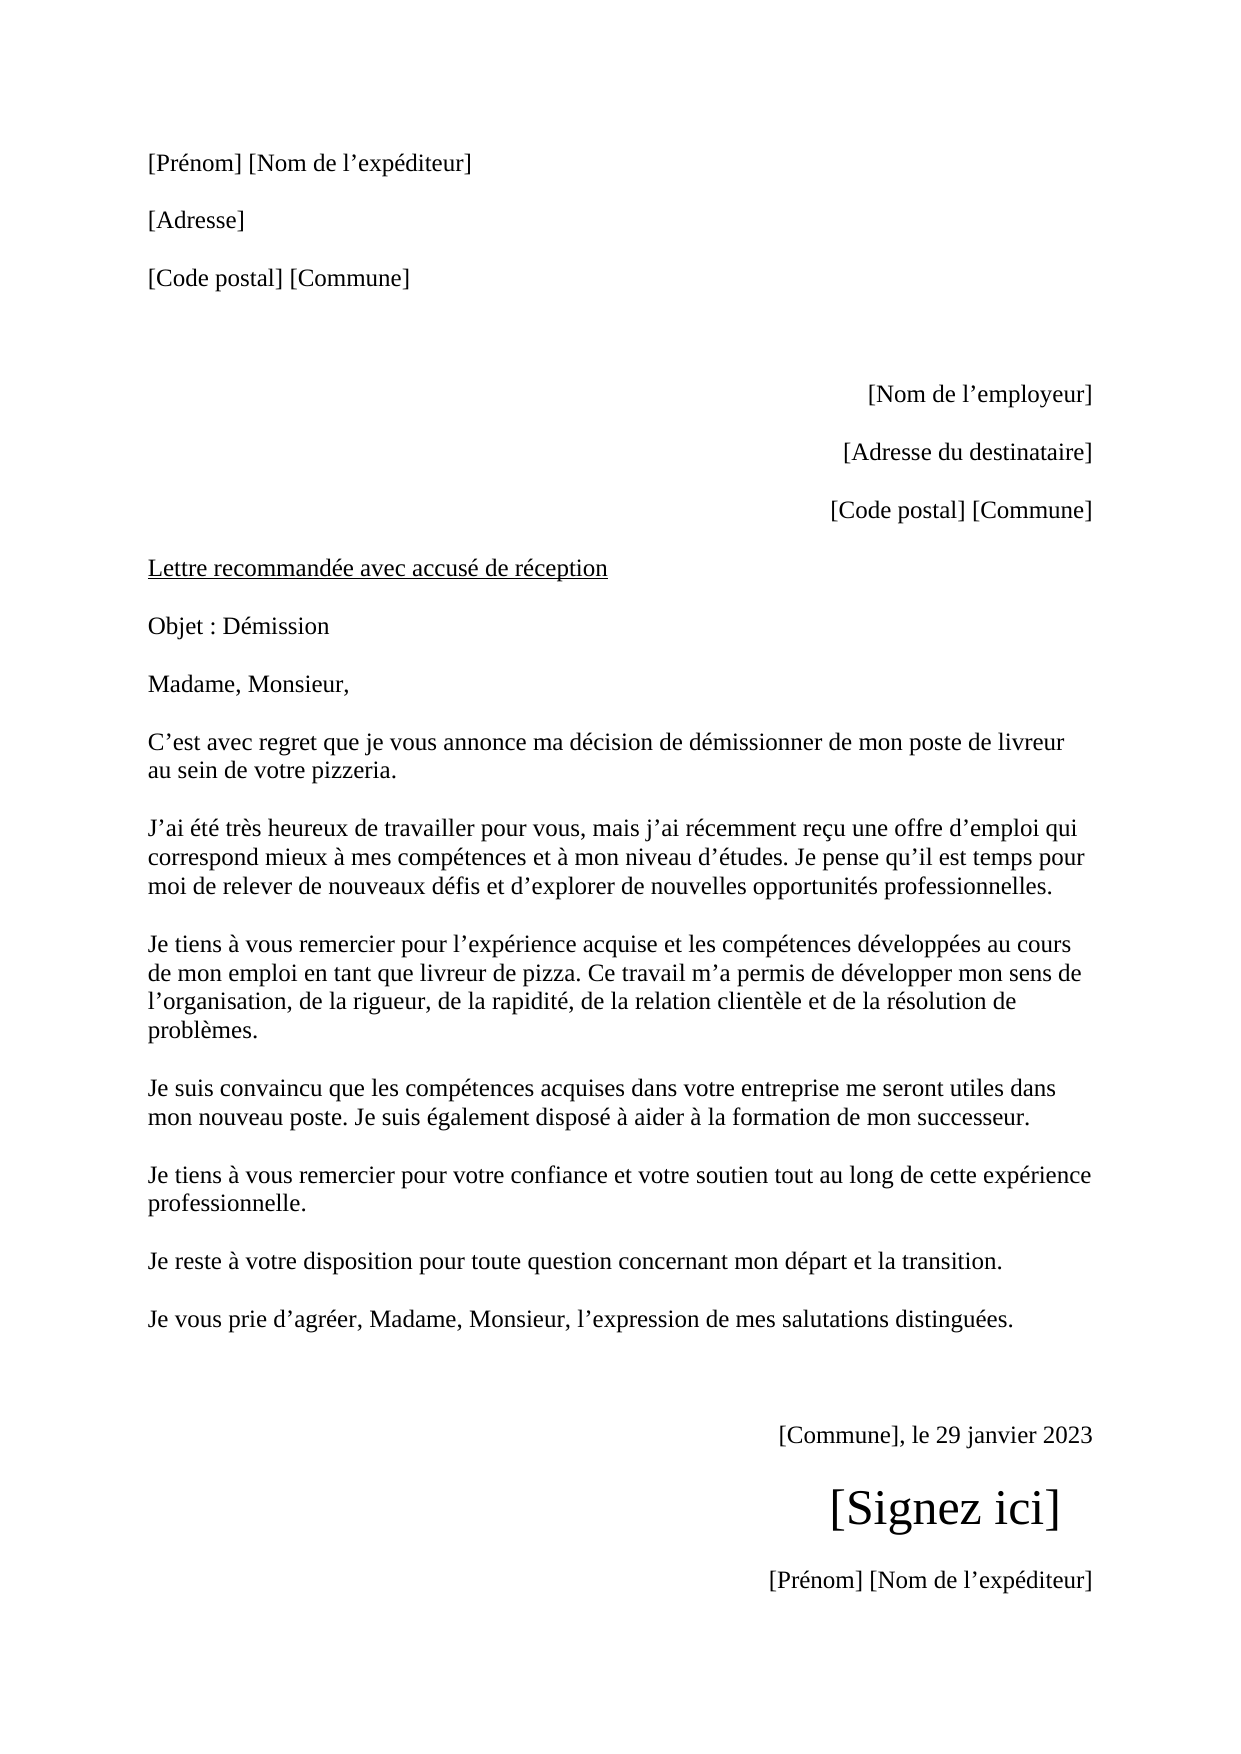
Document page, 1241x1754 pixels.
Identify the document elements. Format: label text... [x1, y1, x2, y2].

text [Commune], le 29 janvier 2023 [148, 1420, 1093, 1449]
text [Code postal] [Commune] [148, 263, 1093, 292]
text J’ai été très heureux de travailler pour vous, mais j’ai récemment reçu une offre d’emploi qui correspond mieux à mes compétences et à mon niveau d’études. Je pense qu’il est temps pour moi de relever de nouveaux défis et d’explorer de nouvelles opportunités professionnelles. [148, 813, 1093, 900]
text [Adresse du destinataire] [148, 437, 1093, 466]
text Je suis convaincu que les compétences acquises dans votre entreprise me seront utiles dans mon nouveau poste. Je suis également disposé à aider à la formation de mon successeur. [148, 1073, 1093, 1131]
text [Nom de l’employeur] [148, 379, 1093, 408]
text [Signez ici] [148, 1478, 1093, 1536]
text Je vous prie d’agréer, Madame, Monsieur, l’expression de mes salutations distinguées. [148, 1304, 1093, 1333]
text [Prénom] [Nom de l’expéditeur] [148, 1565, 1093, 1593]
text C’est avec regret que je vous annonce ma décision de démissionner de mon poste de livreur au sein de votre pizzeria. [148, 727, 1093, 784]
text Je tiens à vous remercier pour l’expérience acquise et les compétences développées au cours de mon emploi en tant que livreur de pizza. Ce travail m’a permis de développer mon sens de l’organisation, de la rigueur, de la rapidité, de la relation clientèle et de la résolution de problèmes. [148, 929, 1093, 1044]
text [Code postal] [Commune] [148, 495, 1093, 524]
text Je tiens à vous remercier pour votre confiance et votre soutien tout au long de cette expérience professionnelle. [148, 1160, 1093, 1217]
text Objet : Démission [148, 611, 1093, 640]
text Je reste à votre disposition pour toute question concernant mon départ et la transition. [148, 1246, 1093, 1275]
text [Prénom] [Nom de l’expéditeur] [148, 148, 1093, 176]
text [Adresse] [148, 206, 1093, 234]
text Madame, Monsieur, [148, 669, 1093, 698]
text Lettre recommandée avec accusé de réception [148, 553, 1093, 582]
